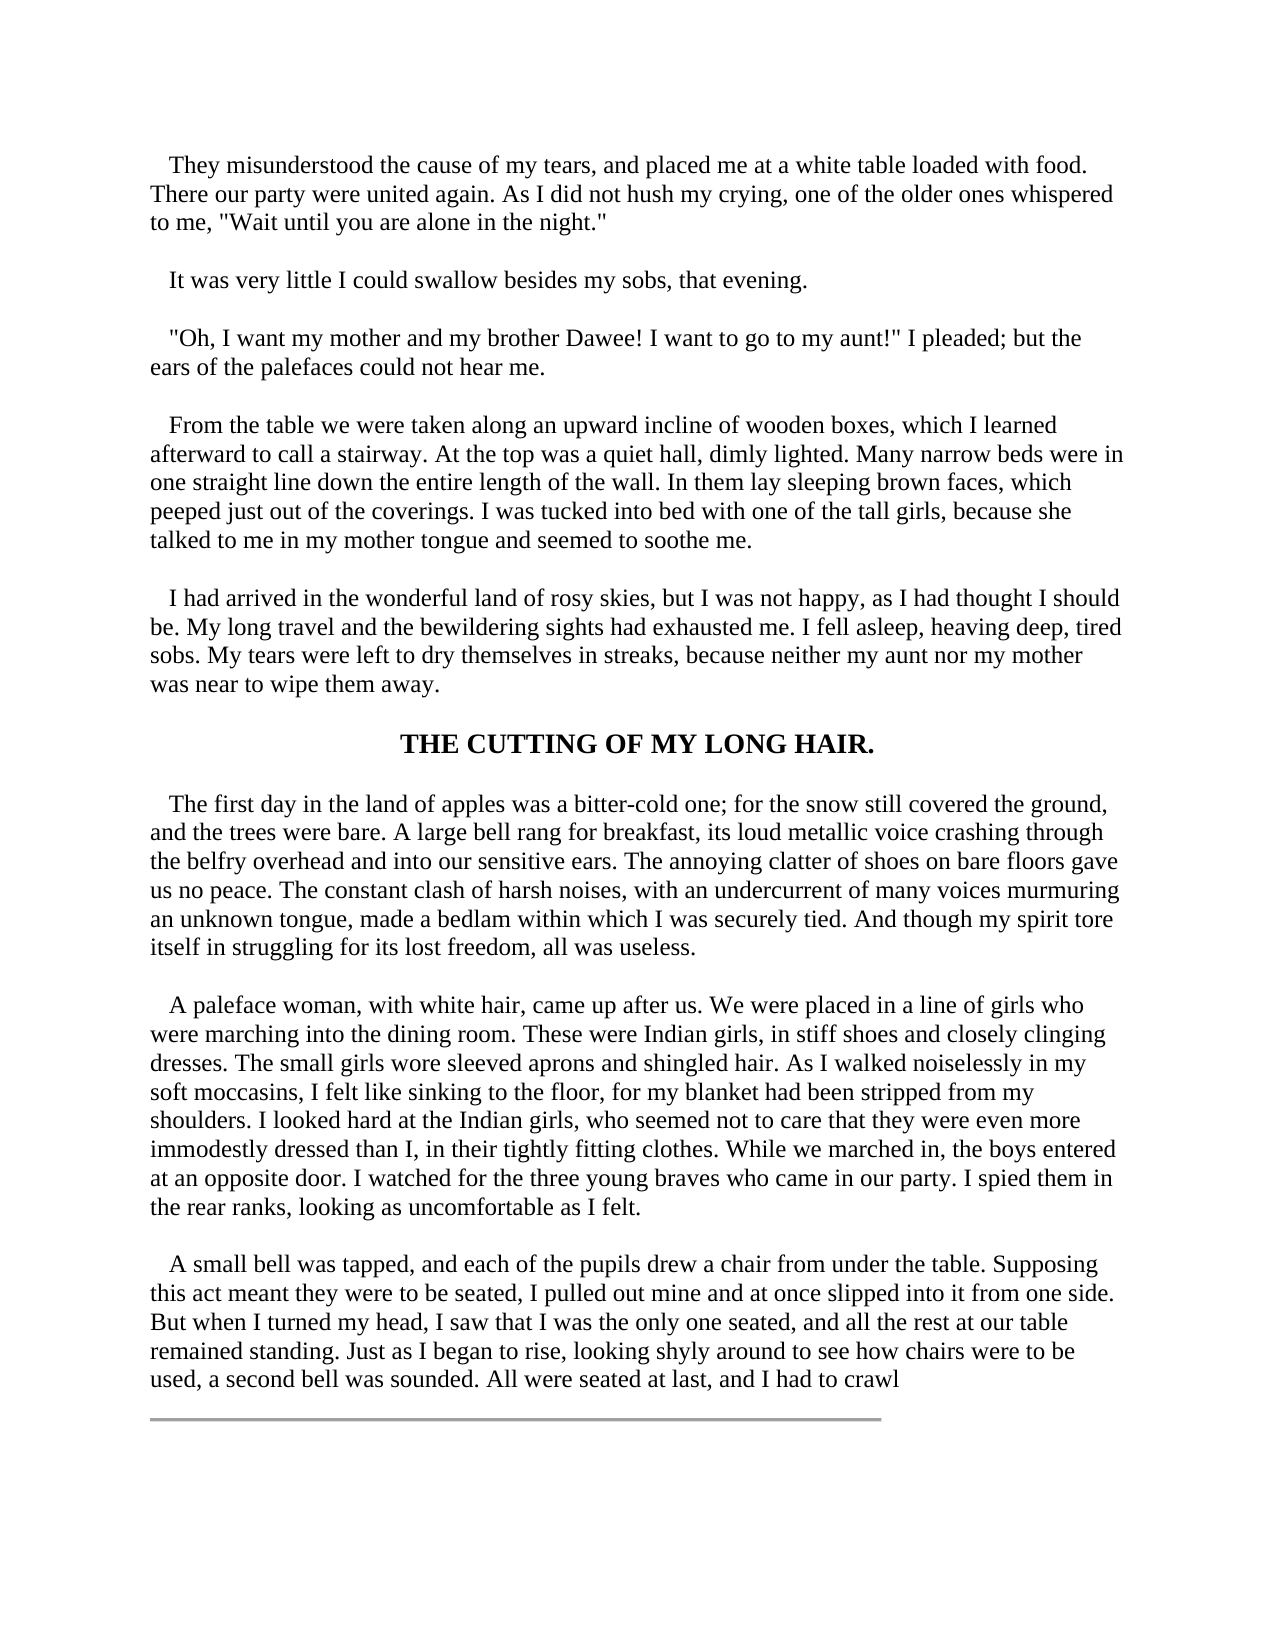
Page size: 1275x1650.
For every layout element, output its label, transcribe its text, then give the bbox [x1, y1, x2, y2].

text A paleface woman, with white hair, came up after us. We were placed in a line of girls who were marching into the dining room. These were Indian girls, in stiff shoes and closely clinging dresses. The small girls wore sleeved aprons and shingled hair. As I walked noiselessly in my soft moccasins, I felt like sinking to the floor, for my blanket had been stripped from my shoulders. I looked hard at the Indian girls, who seemed not to care that they were even more immodestly dressed than I, in their tightly fitting clothes. While we marched in, the boys entered at an opposite door. I watched for the three young braves who came in our party. I spied them in the rear ranks, looking as uncomfortable as I felt. [150, 990, 1125, 1220]
text A small bell was tapped, and each of the pupils drew a chair from under the table. Supposing this act meant they were to be seated, I pulled out mine and at once slipped into it from one side. But when I turned my head, I saw that I was the only one seated, and all the rest at our table remained standing. Just as I began to rise, looking shyly around to see how chairs were to be used, a second bell was sounded. All were seated at last, and I had to crawl [150, 1249, 1125, 1393]
text It was very little I could swallow besides my sobs, that evening. [150, 265, 1125, 294]
text I had arrived in the wonderful land of rosy skies, but I was not happy, as I had thought I should be. My long travel and the bewildering sights had exhausted me. I fell asleep, heaving deep, tired sobs. My tears were left to dry themselves in streaks, because neither my aunt nor my mother was near to wipe them away. [150, 583, 1125, 698]
text The first day in the land of apples was a bitter-cold one; for the snow still covered the ground, and the trees were bare. A large bell rang for breakfast, its loud metallic voice crashing through the belfry overhead and into our sensitive ears. The annoying clatter of shoes on bare floors gave us no peace. The constant clash of harsh noises, with an undercurrent of many voices murmuring an unknown tongue, made a bedlam within which I was securely tied. And though my spirit tore itself in struggling for its lost freedom, all was useless. [150, 789, 1125, 961]
text "Oh, I want my mother and my brother Dawee! I want to go to my aunt!" I pleaded; but the ears of the palefaces could not hear me. [150, 323, 1125, 381]
text From the table we were taken along an upward incline of wooden boxes, which I learned afterward to call a stairway. At the top was a quiet hall, dimly lighted. Many narrow beds were in one straight line down the entire length of the wall. In them lay sleeping brown faces, which peeped just out of the coverings. I was tucked into bed with one of the tall girls, because she talked to me in my mother tongue and seemed to soothe me. [150, 410, 1125, 554]
text They misunderstood the cause of my tears, and placed me at a white table loaded with food. There our party were united again. As I did not hush my crying, one of the older ones whispered to me, "Wait until you are alone in the night." [150, 150, 1125, 236]
text THE CUTTING OF MY LONG HAIR. [150, 727, 1125, 759]
